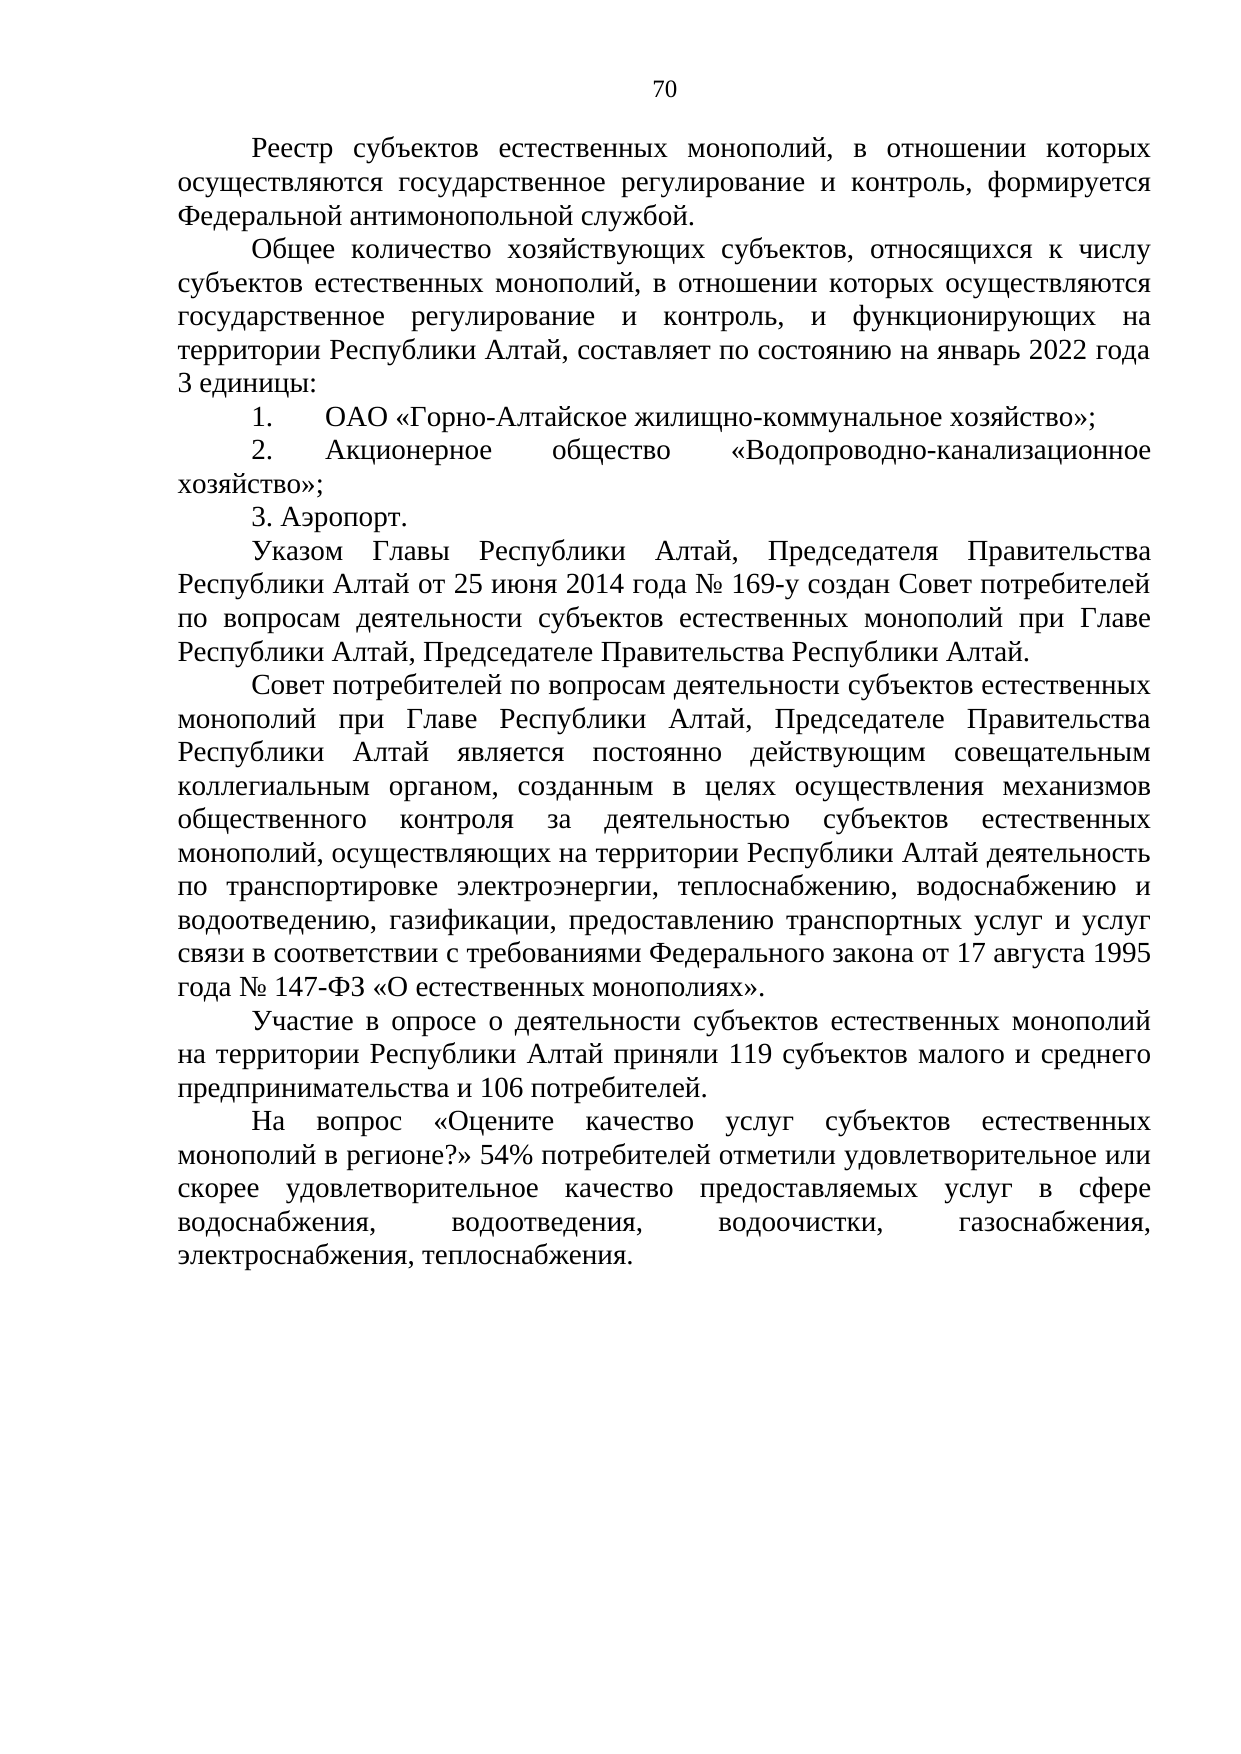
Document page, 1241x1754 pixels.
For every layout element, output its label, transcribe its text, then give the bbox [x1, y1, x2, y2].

text Общее количество хозяйствующих субъектов, относящихся к числу субъектов естественных монополий, в отношении которых осуществляются государственное регулирование и контроль, и функционирующих на территории Республики Алтай, составляет по состоянию на январь 2022 года 3 единицы: [177, 231, 1152, 399]
text 2. Акционерное общество «Водопроводно-канализационное хозяйство»; [177, 432, 1152, 499]
text 1. ОАО «Горно-Алтайское жилищно-коммунальное хозяйство»; [177, 399, 1152, 432]
text На вопрос «Оцените качество услуг субъектов естественных монополий в регионе?» 54% потребителей отметили удовлетворительное или скорее удовлетворительное качество предоставляемых услуг в сфере водоснабжения, водоотведения, водоочистки, газоснабжения, электроснабжения, теплоснабжения. [177, 1103, 1152, 1271]
text Указом Главы Республики Алтай, Председателя Правительства Республики Алтай от 25 июня 2014 года № 169-у создан Совет потребителей по вопросам деятельности субъектов естественных монополий при Главе Республики Алтай, Председателе Правительства Республики Алтай. [177, 533, 1152, 667]
text Совет потребителей по вопросам деятельности субъектов естественных монополий при Главе Республики Алтай, Председателе Правительства Республики Алтай является постоянно действующим совещательным коллегиальным органом, созданным в целях осуществления механизмов общественного контроля за деятельностью субъектов естественных монополий, осуществляющих на территории Республики Алтай деятельность по транспортировке электроэнергии, теплоснабжению, водоснабжению и водоотведению, газификации, предоставлению транспортных услуг и услуг связи в соответствии с требованиями Федерального закона от 17 августа 1995 года № 147-ФЗ «О естественных монополиях». [177, 667, 1152, 1003]
text Реестр субъектов естественных монополий, в отношении которых осуществляются государственное регулирование и контроль, формируется Федеральной антимонопольной службой. [177, 131, 1152, 231]
text Участие в опросе о деятельности субъектов естественных монополий на территории Республики Алтай приняли 119 субъектов малого и среднего предпринимательства и 106 потребителей. [177, 1003, 1152, 1103]
text 3. Аэропорт. [177, 499, 1152, 533]
